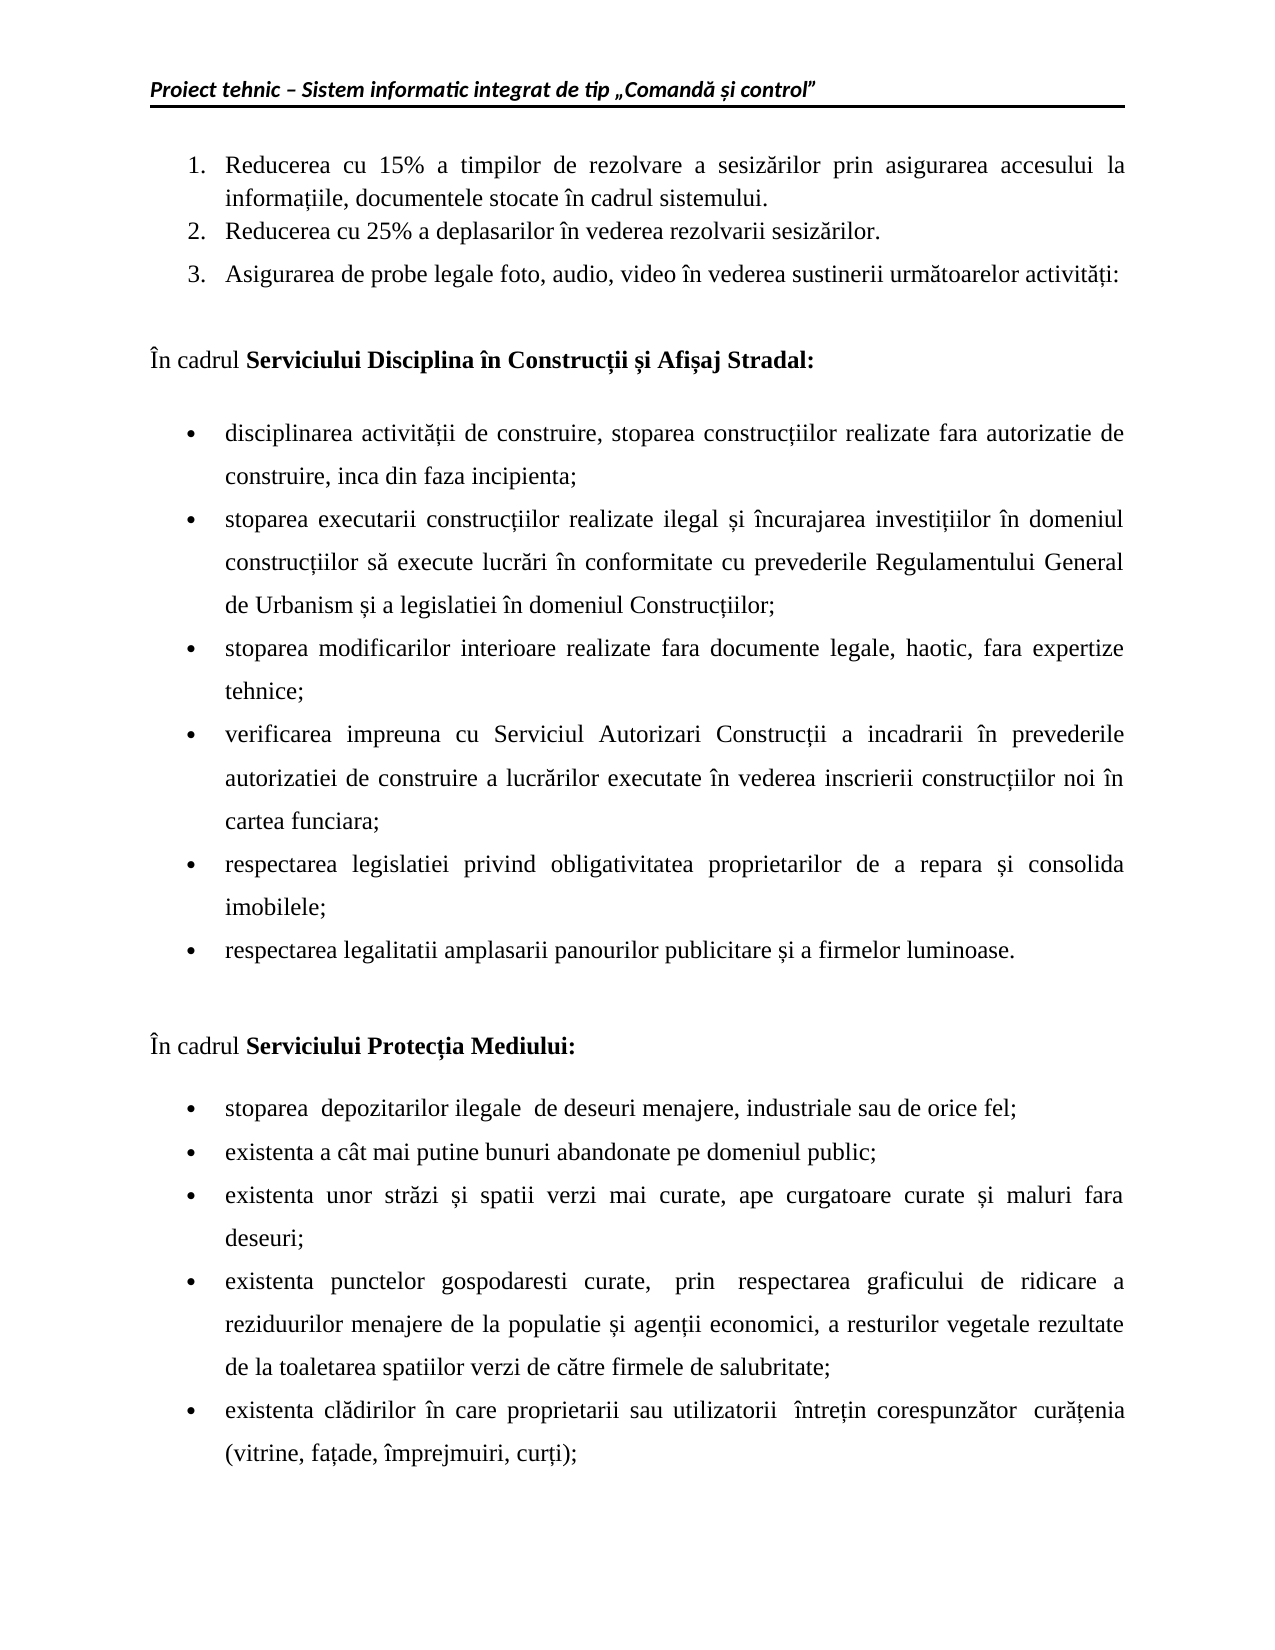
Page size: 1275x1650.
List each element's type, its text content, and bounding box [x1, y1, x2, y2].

list verificarea impreuna cu Serviciul Autorizari Construcții a incadrarii în prevederile autorizatiei de construire a lucrărilor executate în vederea inscrierii construcțiilor noi în cartea funciara; [187, 719, 1125, 834]
list existenta punctelor gospodaresti curate, prin respectarea graficului de ridicare a reziduurilor menajere de la populatie și agenții economici, a resturilor vegetale rezultate de la toaletarea spatiilor verzi de către firmele de salubritate; [187, 1266, 1125, 1381]
list disciplinarea activității de construire, stoparea construcțiilor realizate fara autorizatie de construire, inca din faza incipienta; [187, 418, 1125, 489]
list existenta a cât mai putine bunuri abandonate pe domeniul public; [187, 1137, 1125, 1165]
list existenta clădirilor în care proprietarii sau utilizatorii întrețin corespunzător curățenia (vitrine, fațade, împrejmuiri, curți); [187, 1395, 1125, 1467]
list respectarea legislatiei privind obligativitatea proprietarilor de a repara și consolida imobilele; [187, 849, 1125, 921]
list stoparea depozitarilor ilegale de deseuri menajere, industriale sau de orice fel; [187, 1093, 1125, 1122]
list Reducerea cu 15% a timpilor de rezolvare a sesizărilor prin asigurarea accesului la informațiile, documentele stocate în cadrul sistemului. [187, 150, 1125, 212]
list respectarea legalitatii amplasarii panourilor publicitare și a firmelor luminoase. [187, 935, 1125, 964]
list În cadrul Serviciului Disciplina în Construcții și Afișaj Stradal: [150, 345, 1125, 374]
list stoparea executarii construcțiilor realizate ilegal și încurajarea investițiilor în domeniul construcțiilor să execute lucrări în conformitate cu prevederile Regulamentului General de Urbanism și a legislatiei în domeniul Construcțiilor; [187, 504, 1125, 619]
list Reducerea cu 25% a deplasarilor în vederea rezolvarii sesizărilor. [187, 216, 1125, 245]
list existenta unor străzi și spatii verzi mai curate, ape curgatoare curate și maluri fara deseuri; [187, 1180, 1125, 1252]
list Asigurarea de probe legale foto, audio, video în vederea sustinerii următoarelor activități: [187, 259, 1125, 288]
text În cadrul Serviciului Protecția Mediului: [150, 1031, 1125, 1060]
list stoparea modificarilor interioare realizate fara documente legale, haotic, fara expertize tehnice; [187, 633, 1125, 705]
